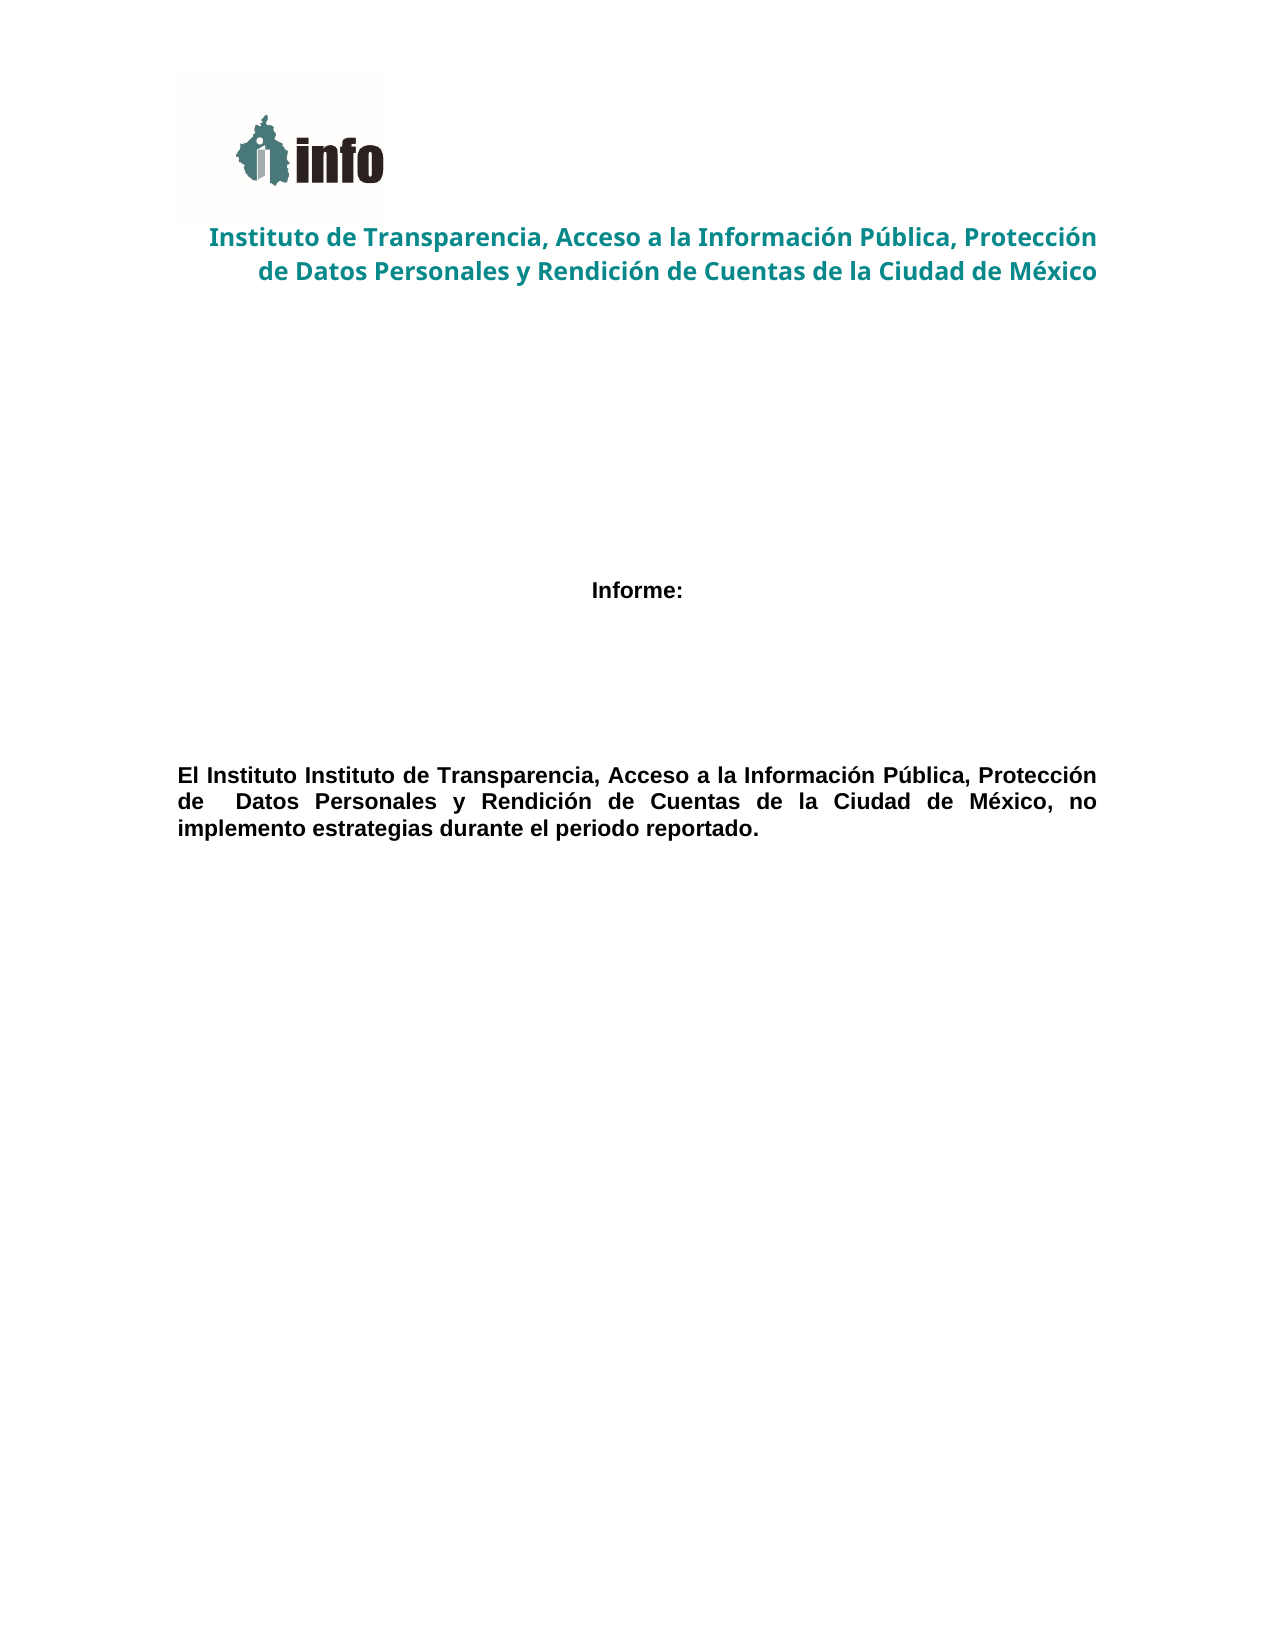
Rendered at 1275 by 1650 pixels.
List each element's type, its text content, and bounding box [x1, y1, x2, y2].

picture [177, 73, 385, 227]
text Informe: [177, 577, 1098, 604]
text El Instituto Instituto de Transparencia, Acceso a la Información Pública, Protección de Datos Personales y Rendición de Cuentas de la Ciudad de México, no implemento estrategias durante el periodo reportado. [177, 762, 1098, 841]
